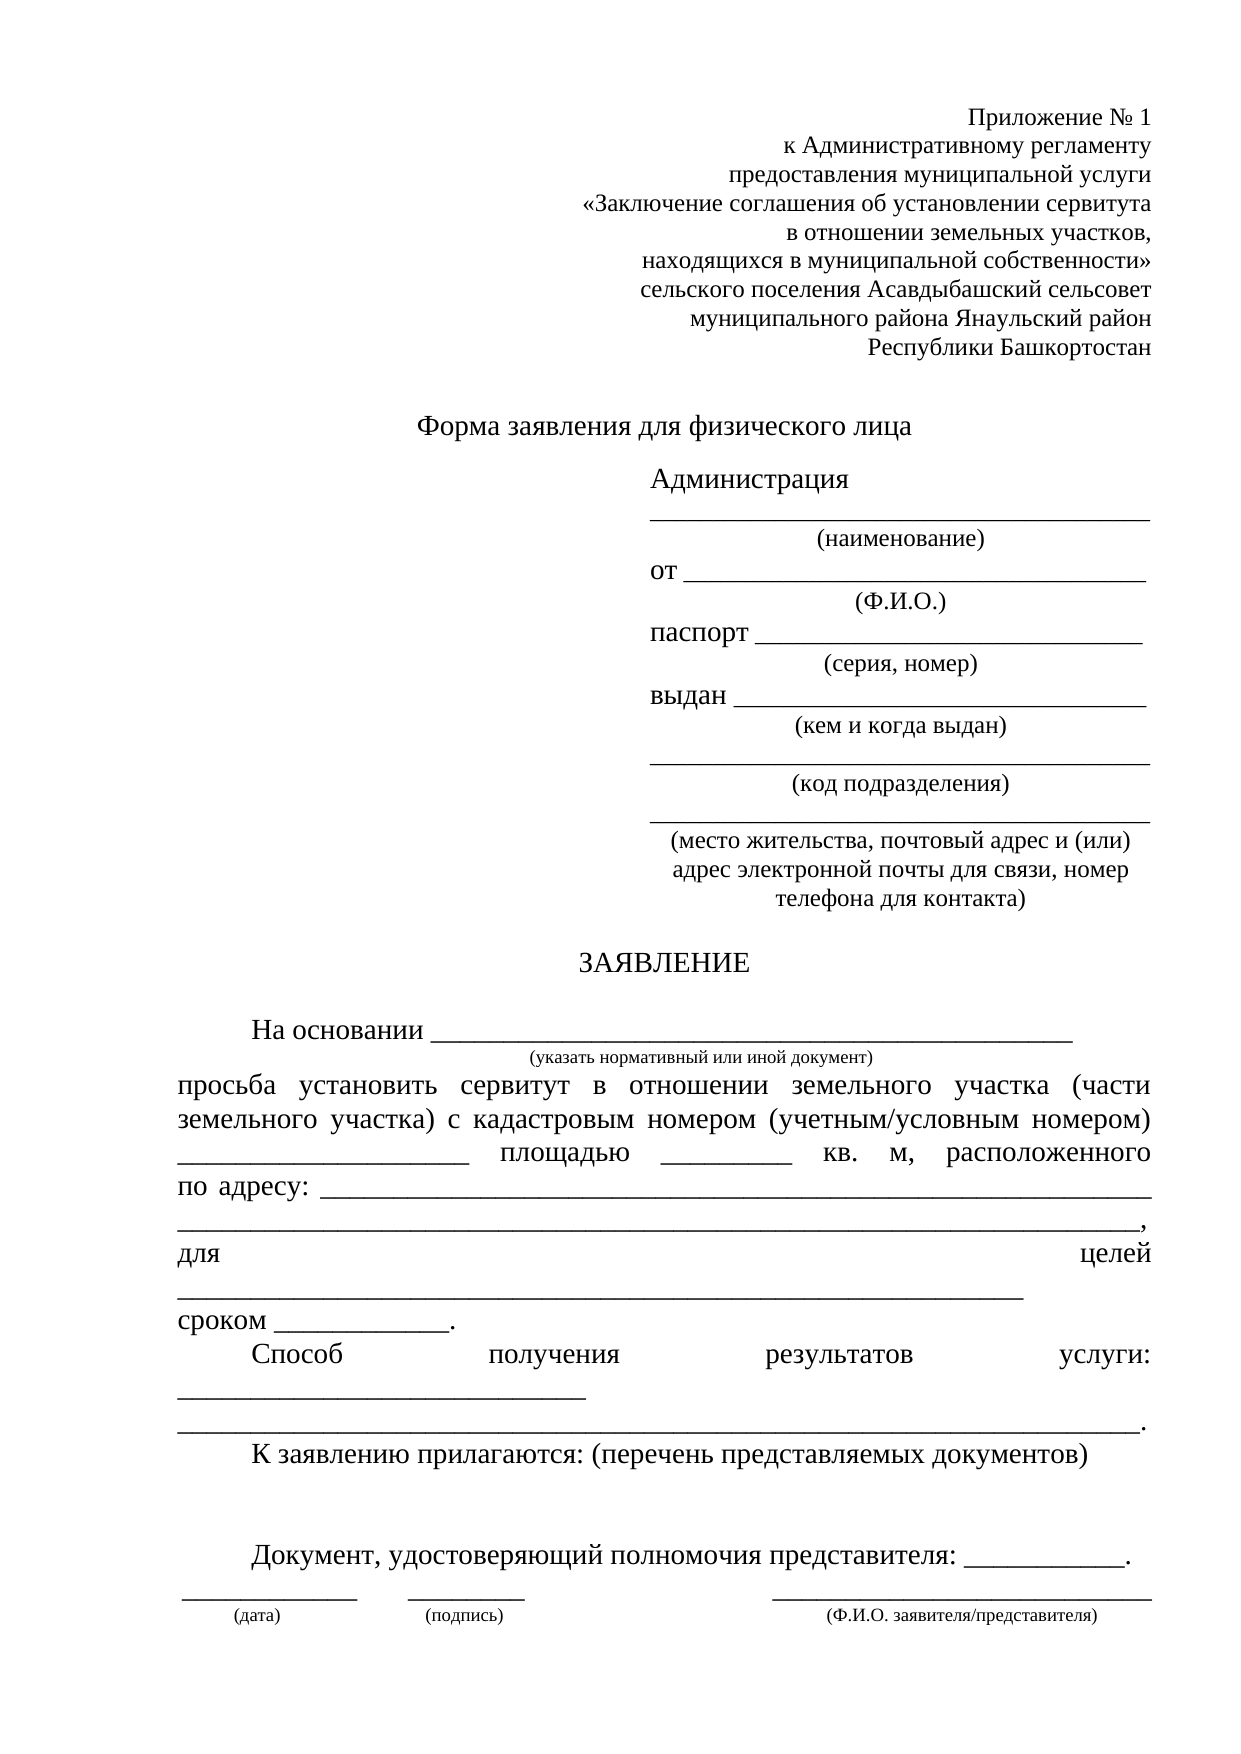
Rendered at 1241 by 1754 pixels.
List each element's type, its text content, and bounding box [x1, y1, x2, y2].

text ________________________________________ [650, 495, 1152, 523]
text ____________ ________ __________________________ [177, 1571, 1152, 1604]
text (код подразделения) [650, 768, 1152, 797]
text «Заключение соглашения об установлении сервитута [177, 188, 1152, 217]
text (наименование) [650, 523, 1152, 552]
text На основании ____________________________________________ [177, 1012, 1152, 1046]
text Форма заявления для физического лица [177, 408, 1152, 442]
text от _____________________________________ [650, 552, 1152, 586]
text К заявлению прилагаются: (перечень представляемых документов) [177, 1436, 1152, 1470]
text муниципального района Янаульский район [177, 303, 1152, 332]
text паспорт _______________________________ [650, 614, 1152, 648]
text Приложение № 1 [177, 102, 1152, 131]
text в отношении земельных участков, [177, 217, 1152, 246]
text сроком ____________. [177, 1302, 1152, 1336]
text (Ф.И.О.) [650, 586, 1152, 614]
text предоставления муниципальной услуги [177, 159, 1152, 188]
text (дата) (подпись) (Ф.И.О. заявителя/представителя) [177, 1604, 1152, 1626]
text ЗАЯВЛЕНИЕ [177, 945, 1152, 979]
text (указать нормативный или иной документ) [177, 1046, 1152, 1067]
text ________________________________________ [650, 797, 1152, 825]
text Документ, удостоверяющий полномочия представителя: ___________. [177, 1537, 1152, 1571]
text сельского поселения Асавдыбашский сельсовет [177, 274, 1152, 303]
text (место жительства, почтовый адрес и (или) адрес электронной почты для связи, номер телефона для контакта) [650, 825, 1152, 912]
text для целей __________________________________________________________ [177, 1235, 1152, 1302]
text выдан _________________________________ [650, 677, 1152, 710]
text ________________________________________ [650, 739, 1152, 768]
text Способ получения результатов услуги: ____________________________ __________________________________________________________________. [177, 1336, 1152, 1436]
text находящихся в муниципальной собственности» [177, 246, 1152, 274]
text к Административному регламенту [177, 131, 1152, 159]
text (серия, номер) [650, 648, 1152, 677]
text Республики Башкортостан [177, 332, 1152, 361]
text (кем и когда выдан) [650, 710, 1152, 739]
text Администрация [650, 461, 1152, 495]
text просьба установить сервитут в отношении земельного участка (части земельного участка) с кадастровым номером (учетным/условным номером) ____________________ площадью _________ кв. м, расположенного по адресу: _________________________________________________________ __________________________________________________________________, [177, 1067, 1152, 1235]
